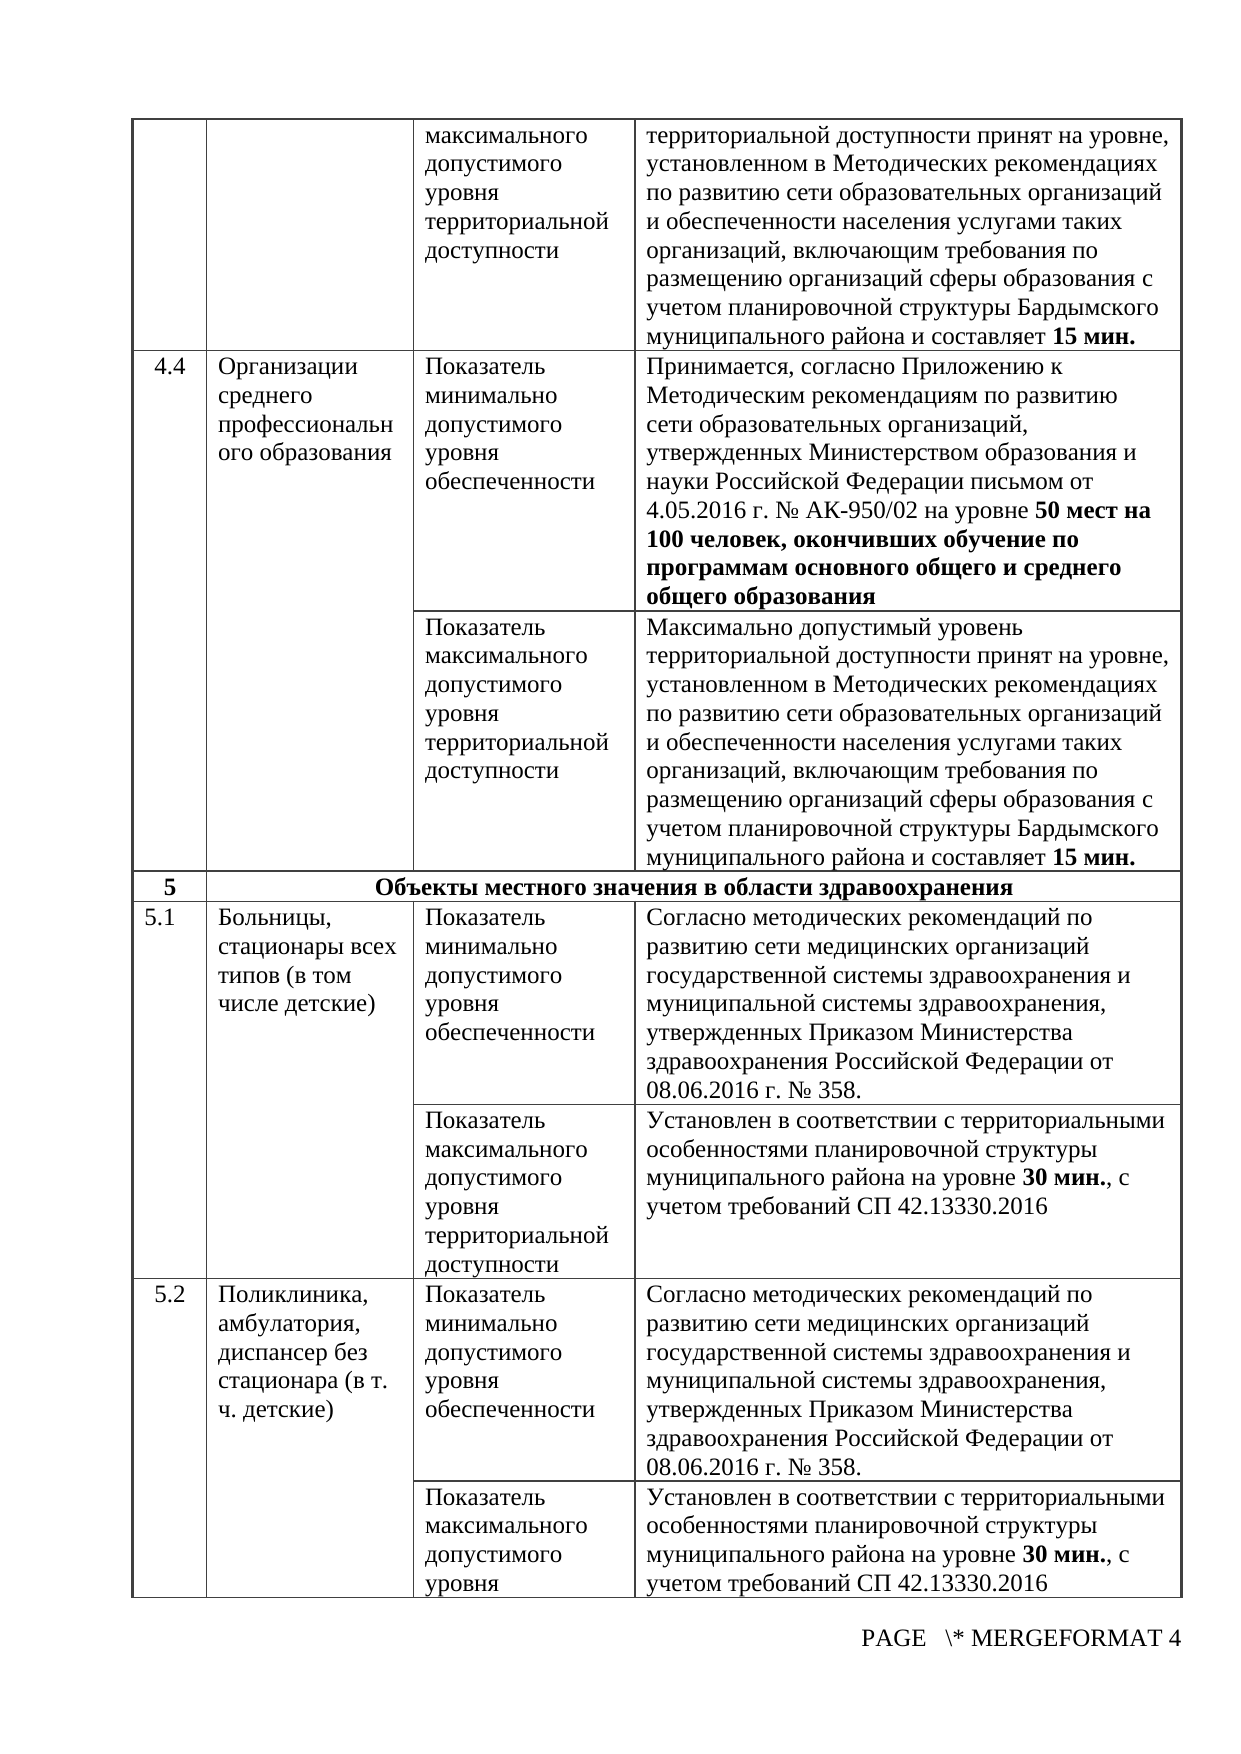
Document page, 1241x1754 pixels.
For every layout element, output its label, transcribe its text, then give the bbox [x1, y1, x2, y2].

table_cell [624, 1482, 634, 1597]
table_cell Показатель минимально допустимого уровня обеспеченности [414, 902, 634, 1103]
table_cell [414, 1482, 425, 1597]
table_cell Согласно методических рекомендаций по развитию сети медицинских организаций государственной системы здравоохранения и муниципальной системы здравоохранения, утвержденных Приказом Министерства здравоохранения Российской Федерации от 08.06.2016 г. № 358. [636, 902, 1180, 1103]
table_cell Показатель минимально допустимого уровня обеспеченности [414, 351, 634, 610]
table_cell Больницы, стационары всех типов (в том числе детские) [207, 902, 413, 1277]
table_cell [636, 120, 1180, 350]
table_cell 5 [134, 872, 206, 901]
table_cell Показатель максимального допустимого уровня территориальной доступности [414, 612, 634, 870]
table_cell Поликлиника, амбулатория, диспансер без стационара (в т. ч. детские) [207, 1279, 413, 1597]
table_cell 5.1 [134, 902, 206, 1277]
table_cell Согласно методических рекомендаций по развитию сети медицинских организаций государственной системы здравоохранения и муниципальной системы здравоохранения, утвержденных Приказом Министерства здравоохранения Российской Федерации от 08.06.2016 г. № 358. [636, 1279, 1180, 1480]
table_cell 5.2 [134, 1279, 206, 1597]
table_cell Объекты местного значения в области здравоохранения [207, 872, 1180, 901]
table_cell Организации среднего профессионального образования [207, 351, 413, 870]
table_cell Показатель минимально допустимого уровня обеспеченности [414, 1279, 634, 1480]
table_cell Принимается, согласно Приложению к Методическим рекомендациям по развитию сети образовательных организаций, утвержденных Министерством образования и науки Российской Федерации письмом от 4.05.2016 г. № АК-950/02 на уровне 50 мест на 100 человек, окончивших обучение по программам основного общего и среднего общего образования [636, 351, 1180, 610]
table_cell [414, 120, 634, 350]
table_cell 4.4 [134, 351, 206, 870]
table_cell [636, 1482, 1180, 1597]
